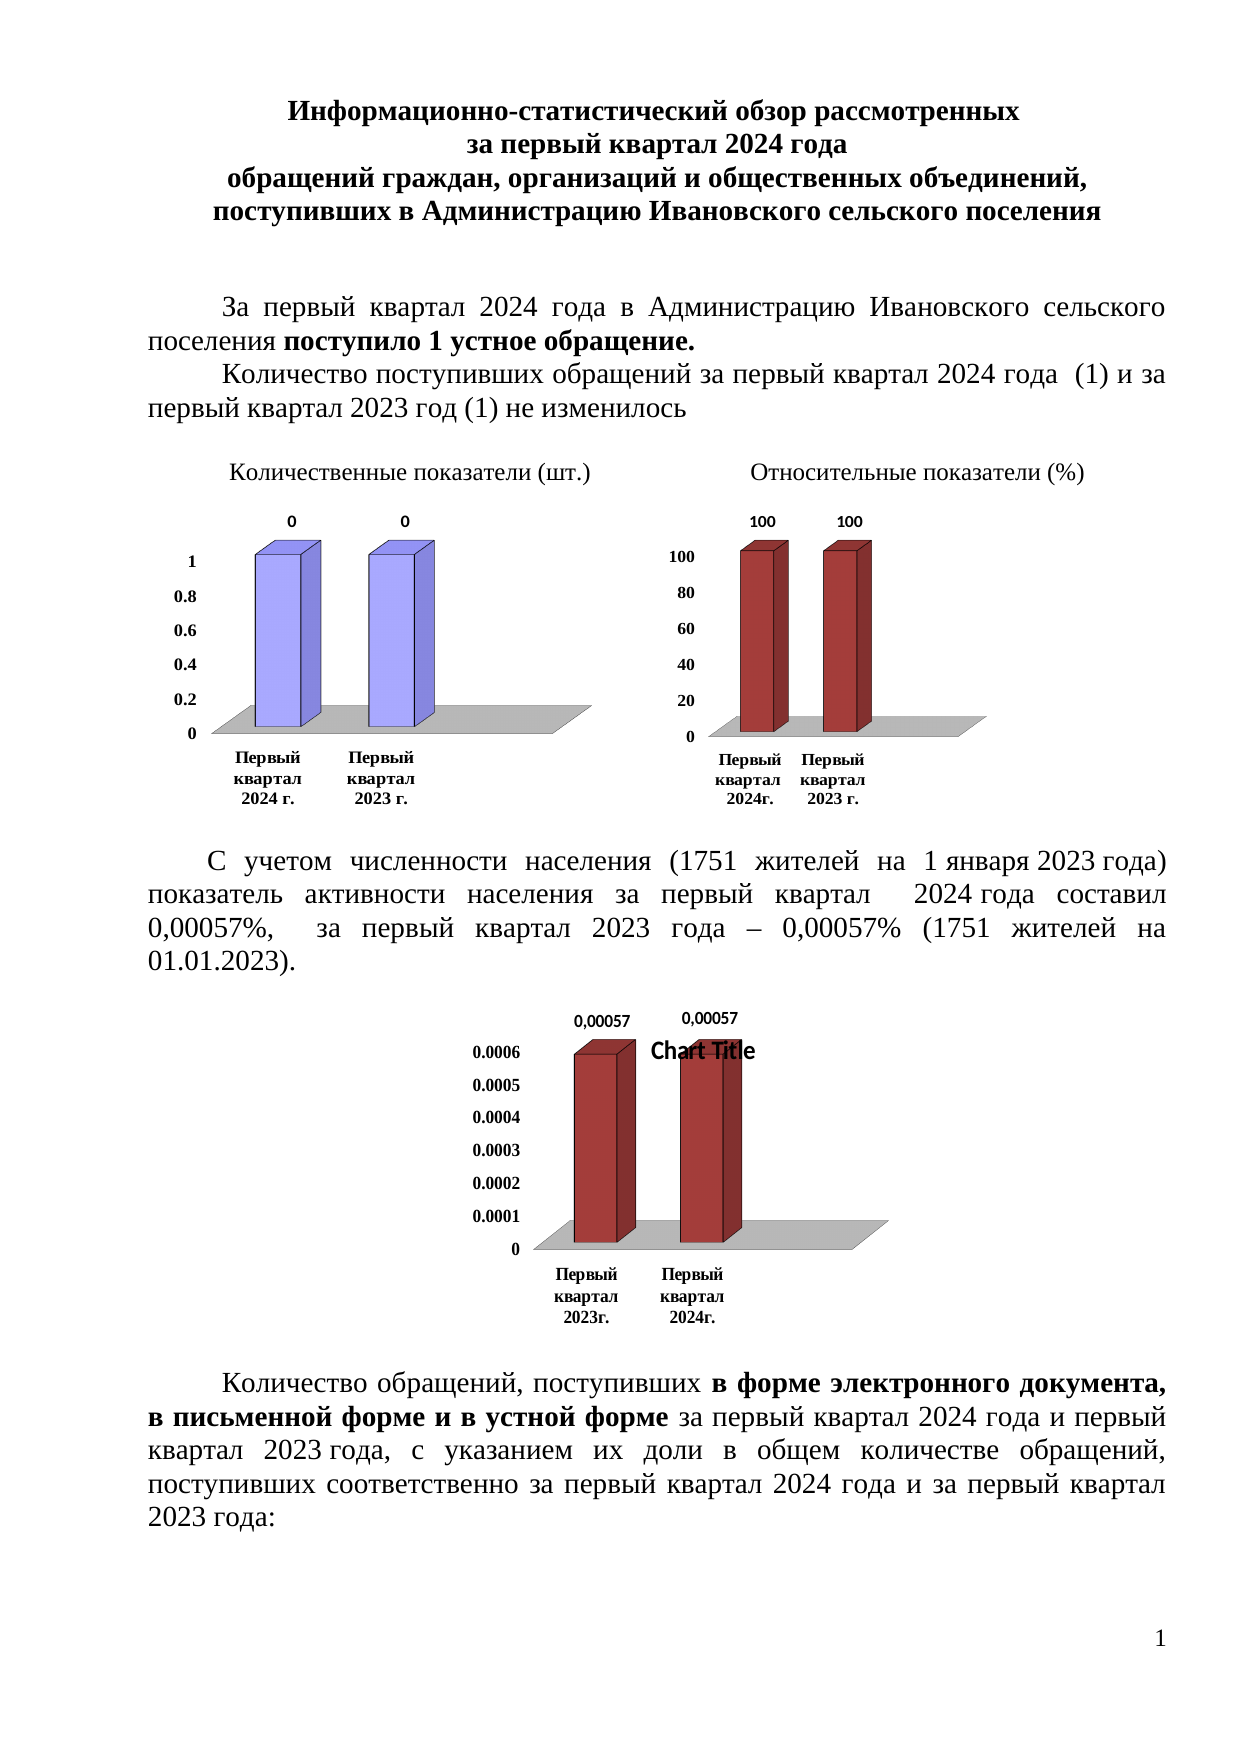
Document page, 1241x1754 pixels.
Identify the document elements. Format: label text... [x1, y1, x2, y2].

table_cell [657, 514, 1178, 809]
text Количество поступивших обращений за первый квартал 2024 года (1) и за первый квартал 2023 год (1) не изменилось [148, 356, 1167, 423]
table_cell [163, 514, 657, 809]
text Информационно-статистический обзор рассмотренных за первый квартал 2024 года [148, 93, 1167, 160]
text За первый квартал 2024 года в Администрацию Ивановского сельского поселения поступило 1 устное обращение. [148, 289, 1167, 356]
table_header Количественные показатели (шт.) [163, 457, 657, 514]
text Количество обращений, поступивших в форме электронного документа, в письменной форме и в устной форме за первый квартал 2024 года и первый квартал 2023 года, с указанием их доли в общем количестве обращений, поступивших соответственно за первый квартал 2024 года и за первый квартал 2023 года: [148, 1365, 1167, 1533]
text поступивших в Администрацию Ивановского сельского поселения [148, 193, 1167, 227]
table_header Относительные показатели (%) [657, 457, 1178, 514]
text обращений граждан, организаций и общественных объединений, [148, 160, 1167, 193]
text С учетом численности населения (1751 жителей на 1 января 2023 года) показатель активности населения за первый квартал 2024 года составил 0,00057%, за первый квартал 2023 года – 0,00057% (1751 жителей на 01.01.2023). [148, 843, 1167, 977]
